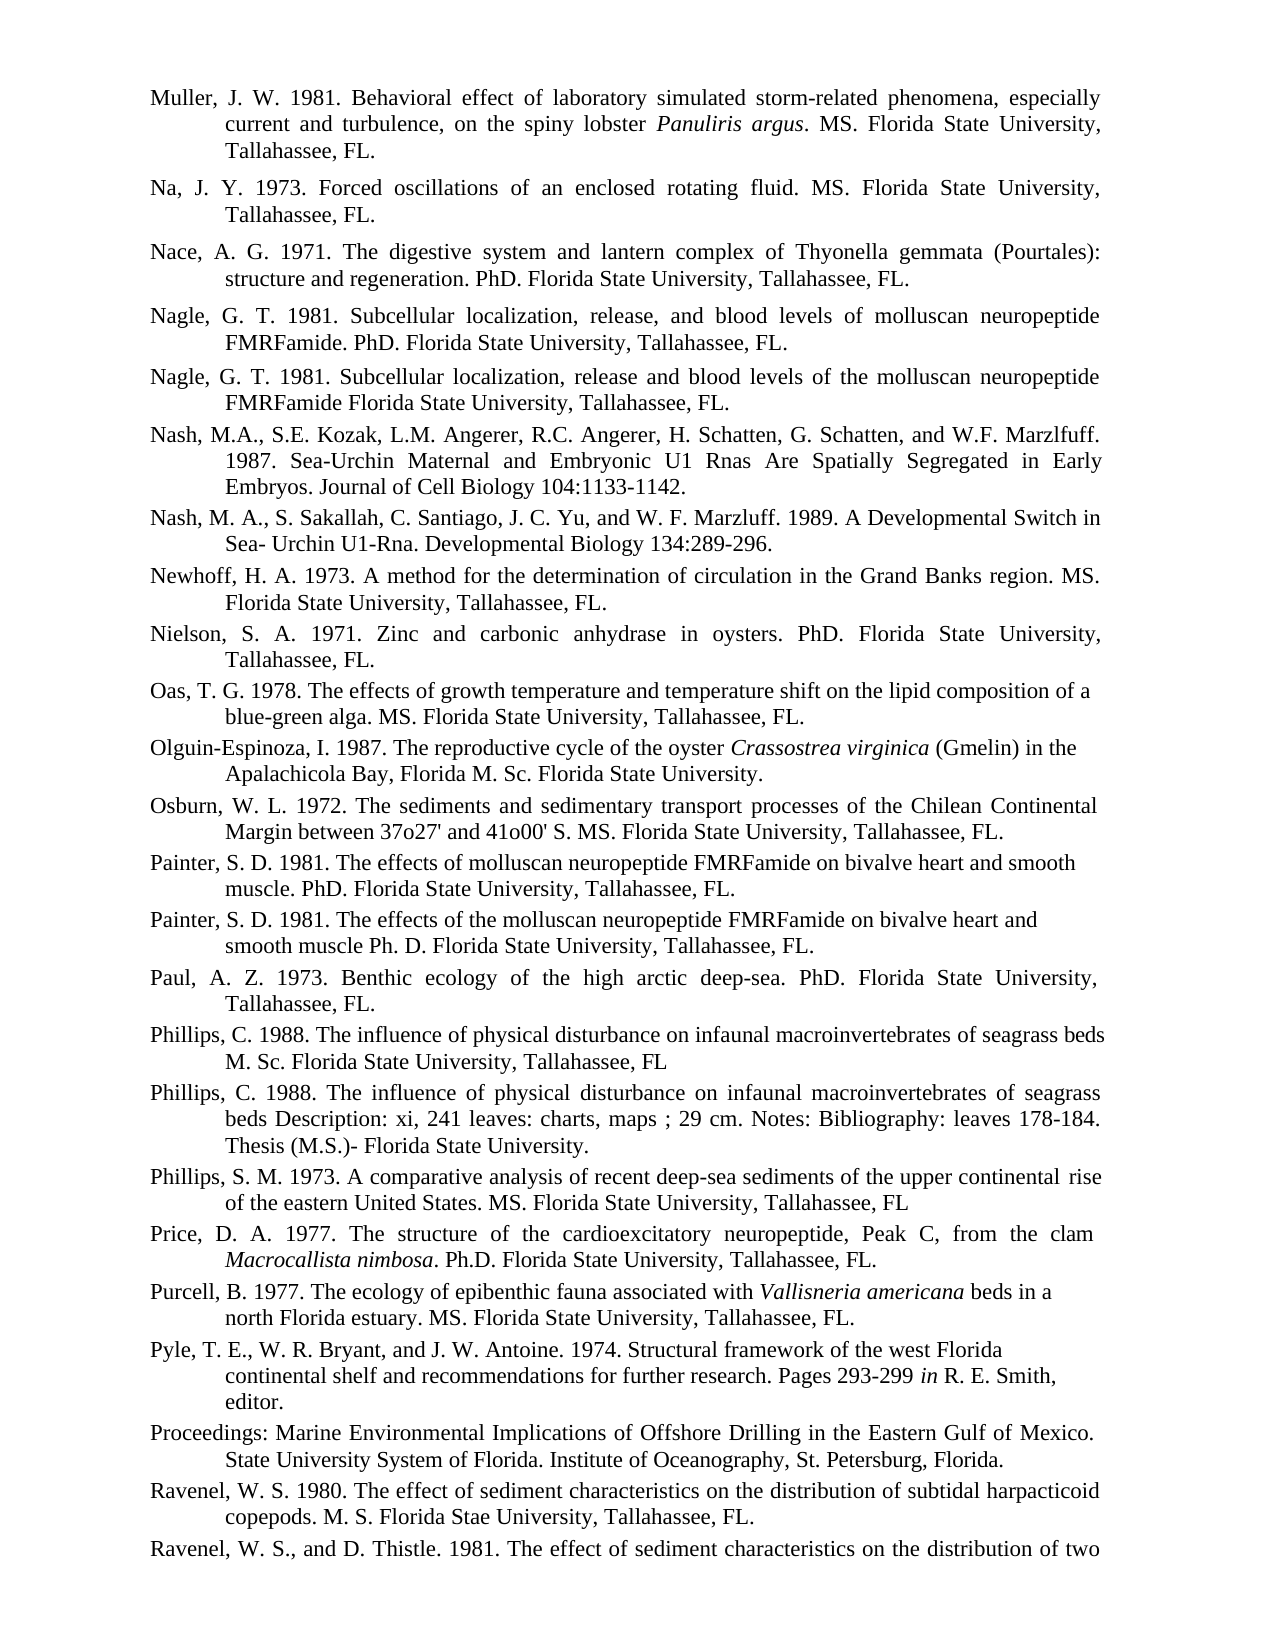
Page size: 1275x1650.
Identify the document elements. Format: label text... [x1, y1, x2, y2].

text Pyle, T. E., W. R. Bryant, and J. W. Antoine. 1974. Structural framework of the west Florida continental shelf and recommendations for further research. Pages 293-299 in R. E. Smith, editor. [150, 1336, 1102, 1415]
text M. Sc. Florida State University, Tallahassee, FL [225, 1048, 1158, 1074]
text Na, J. Y. 1973. Forced oscillations of an enclosed rotating fluid. MS. Florida State University, Tallahassee, FL. [150, 174, 1102, 227]
text Newhoff, H. A. 1973. A method for the determination of circulation in the Grand Banks region. MS. Florida State University, Tallahassee, FL. [150, 562, 1101, 615]
text Phillips, C. 1988. The influence of physical disturbance on infaunal macroinvertebrates of seagrass beds [150, 1021, 1158, 1048]
text Proceedings: Marine Environmental Implications of Offshore Drilling in the Eastern Gulf of Mexico. [150, 1419, 1158, 1446]
text Phillips, C. 1988. The influence of physical disturbance on infaunal macroinvertebrates of seagrass beds Description: xi, 241 leaves: charts, maps ; 29 cm. Notes: Bibliography: leaves 178-184. Thesis (M.S.)- Florida State University. [150, 1079, 1102, 1158]
text Nagle, G. T. 1981. Subcellular localization, release and blood levels of the molluscan neuropeptide FMRFamide Florida State University, Tallahassee, FL. [150, 364, 1102, 415]
text Painter, S. D. 1981. The effects of molluscan neuropeptide FMRFamide on bivalve heart and smooth muscle. PhD. Florida State University, Tallahassee, FL. [150, 849, 1102, 902]
text Nash, M.A., S.E. Kozak, L.M. Angerer, R.C. Angerer, H. Schatten, G. Schatten, and W.F. Marzlfuff. 1987. Sea-Urchin Maternal and Embryonic U1 Rnas Are Spatially Segregated in Early Embryos. Journal of Cell Biology 104:1133-1142. [150, 421, 1102, 500]
text Osburn, W. L. 1972. The sediments and sedimentary transport processes of the Chilean Continental Margin between 37o27' and 41o00' S. MS. Florida State University, Tallahassee, FL. [150, 792, 1158, 844]
text Nielson, S. A. 1971. Zinc and carbonic anhydrase in oysters. PhD. Florida State University, Tallahassee, FL. [150, 619, 1102, 672]
text Price, D. A. 1977. The structure of the cardioexcitatory neuropeptide, Peak C, from the clam [150, 1221, 1158, 1247]
text Muller, J. W. 1981. Behavioral effect of laboratory simulated storm-related phenomena, especially current and turbulence, on the spiny lobster Panuliris argus. MS. Florida State University, Tallahassee, FL. [150, 84, 1102, 163]
text Nace, A. G. 1971. The digestive system and lantern complex of Thyonella gemmata (Pourtales): structure and regeneration. PhD. Florida State University, Tallahassee, FL. [150, 238, 1102, 291]
text Purcell, B. 1977. The ecology of epibenthic fauna associated with Vallisneria americana beds in a north Florida estuary. MS. Florida State University, Tallahassee, FL. [150, 1278, 1102, 1330]
text Nash, M. A., S. Sakallah, C. Santiago, J. C. Yu, and W. F. Marzluff. 1989. A Developmental Switch in Sea- Urchin U1-Rna. Developmental Biology 134:289-296. [150, 505, 1101, 557]
text Ravenel, W. S. 1980. The effect of sediment characteristics on the distribution of subtidal harpacticoid copepods. M. S. Florida Stae University, Tallahassee, FL. [150, 1478, 1102, 1529]
text Phillips, S. M. 1973. A comparative analysis of recent deep-sea sediments of the upper continental rise of the eastern United States. MS. Florida State University, Tallahassee, FL [150, 1163, 1102, 1216]
text Painter, S. D. 1981. The effects of the molluscan neuropeptide FMRFamide on bivalve heart and smooth muscle Ph. D. Florida State University, Tallahassee, FL. [150, 907, 1102, 959]
text State University System of Florida. Institute of Oceanography, St. Petersburg, Florida. [225, 1446, 1158, 1472]
text Nagle, G. T. 1981. Subcellular localization, release, and blood levels of molluscan neuropeptide FMRFamide. PhD. Florida State University, Tallahassee, FL. [150, 302, 1102, 355]
text Oas, T. G. 1978. The effects of growth temperature and temperature shift on the lipid composition of a blue-green alga. MS. Florida State University, Tallahassee, FL. [150, 678, 1102, 729]
text Macrocallista nimbosa. Ph.D. Florida State University, Tallahassee, FL. [225, 1247, 1158, 1273]
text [150, 1535, 1102, 1561]
text Olguin-Espinoza, I. 1987. The reproductive cycle of the oyster Crassostrea virginica (Gmelin) in the Apalachicola Bay, Florida M. Sc. Florida State University. [150, 735, 1102, 786]
text Paul, A. Z. 1973. Benthic ecology of the high arctic deep-sea. PhD. Florida State University, Tallahassee, FL. [150, 964, 1102, 1016]
